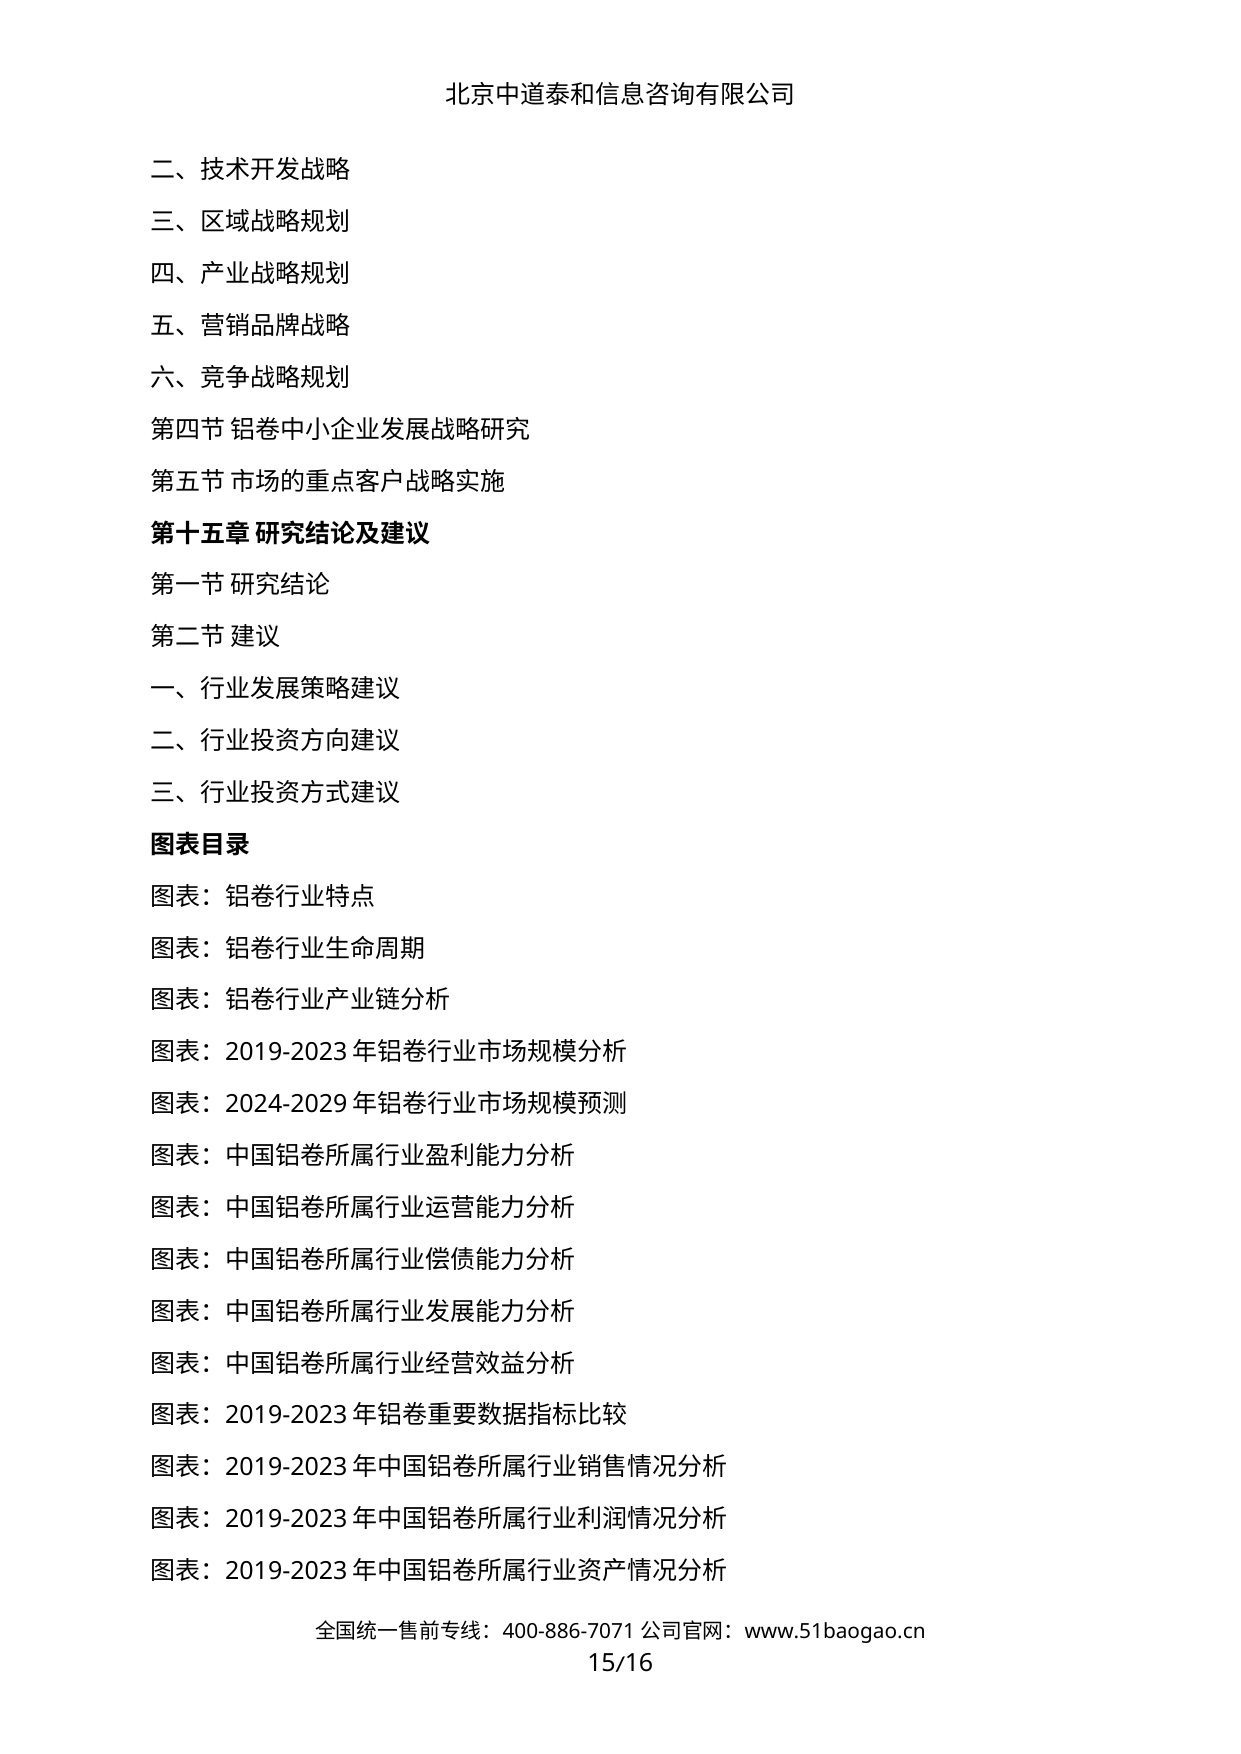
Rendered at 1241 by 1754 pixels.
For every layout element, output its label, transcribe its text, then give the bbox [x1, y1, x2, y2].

text 第四节 铝卷中小企业发展战略研究 [150, 409, 1090, 446]
text 三、行业投资方式建议 [150, 772, 1090, 809]
text 图表：铝卷行业产业链分析 [150, 980, 1090, 1016]
text 一、行业发展策略建议 [150, 669, 1090, 705]
text 第十五章 研究结论及建议 [150, 513, 1090, 549]
text 图表：铝卷行业生命周期 [150, 928, 1090, 964]
text 五、营销品牌战略 [150, 306, 1090, 342]
text 图表：2024-2029年铝卷行业市场规模预测 [150, 1084, 1090, 1120]
text 三、区域战略规划 [150, 202, 1090, 238]
text 图表：中国铝卷所属行业发展能力分析 [150, 1291, 1090, 1327]
text 二、技术开发战略 [150, 150, 1090, 186]
text 图表：铝卷行业特点 [150, 876, 1090, 912]
text 图表：2019-2023年中国铝卷所属行业资产情况分析 [150, 1551, 1090, 1587]
text 图表：2019-2023年中国铝卷所属行业销售情况分析 [150, 1447, 1090, 1483]
text 六、竞争战略规划 [150, 357, 1090, 394]
text 图表：2019-2023年铝卷重要数据指标比较 [150, 1395, 1090, 1431]
text 图表：中国铝卷所属行业盈利能力分析 [150, 1136, 1090, 1172]
text 图表：中国铝卷所属行业经营效益分析 [150, 1343, 1090, 1379]
text 图表：中国铝卷所属行业运营能力分析 [150, 1187, 1090, 1224]
text 第二节 建议 [150, 617, 1090, 653]
text 二、行业投资方向建议 [150, 721, 1090, 757]
text 第一节 研究结论 [150, 565, 1090, 601]
text 第五节 市场的重点客户战略实施 [150, 461, 1090, 497]
text 图表：2019-2023年中国铝卷所属行业利润情况分析 [150, 1499, 1090, 1535]
text 四、产业战略规划 [150, 254, 1090, 290]
text 图表目录 [150, 824, 1090, 861]
text 图表：2019-2023年铝卷行业市场规模分析 [150, 1032, 1090, 1068]
text 图表：中国铝卷所属行业偿债能力分析 [150, 1239, 1090, 1276]
